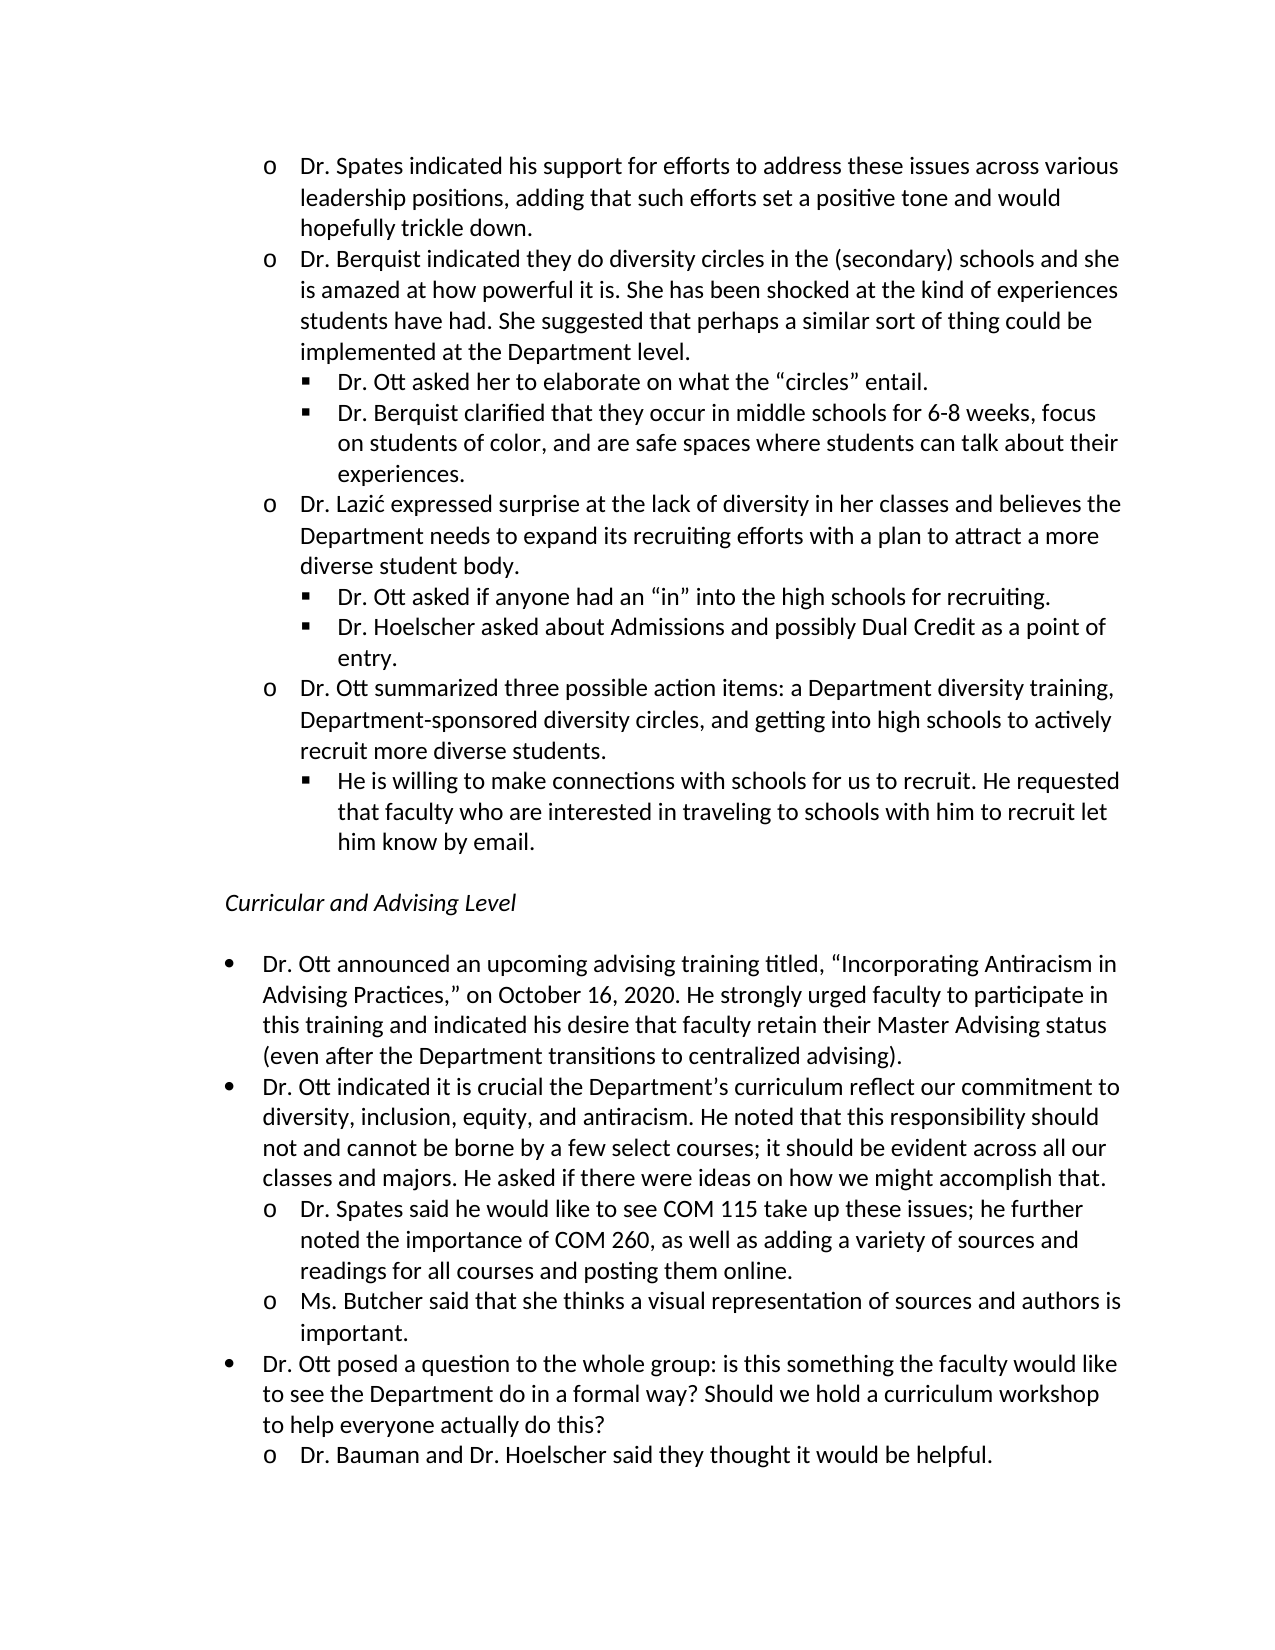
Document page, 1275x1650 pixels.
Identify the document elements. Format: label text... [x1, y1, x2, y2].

list Dr. Lazić expressed surprise at the lack of diversity in her classes and believes the Department needs to expand its recruiting efforts with a plan to attract a more diverse student body. [262, 488, 1125, 581]
list Ms. Butcher said that she thinks a visual representation of sources and authors is important. [262, 1286, 1125, 1348]
list Dr. Ott asked if anyone had an “in” into the high schools for recruiting. [300, 581, 1125, 612]
list Dr. Bauman and Dr. Hoelscher said they thought it would be helpful. [262, 1439, 1125, 1471]
list Dr. Spates said he would like to see COM 115 take up these issues; he further noted the importance of COM 260, as well as adding a variety of sources and readings for all courses and posting them online. [262, 1193, 1125, 1286]
list Curricular and Advising Level [225, 887, 1125, 918]
list Dr. Ott asked her to elaborate on what the “circles” entail. [300, 366, 1125, 397]
list Dr. Hoelscher asked about Admissions and possibly Dual Credit as a point of entry. [300, 612, 1125, 673]
list Dr. Spates indicated his support for efforts to address these issues across various leadership positions, adding that such efforts set a positive tone and would hopefully trickle down. [262, 150, 1125, 243]
list Dr. Berquist indicated they do diversity circles in the (secondary) schools and she is amazed at how powerful it is. She has been shocked at the kind of experiences students have had. She suggested that perhaps a similar sort of thing could be implemented at the Department level. [262, 243, 1125, 366]
list He is willing to make connections with schools for us to recruit. He requested that faculty who are interested in traveling to schools with him to recruit let him know by email. [300, 765, 1125, 857]
list Dr. Ott indicated it is crucial the Department’s curriculum reflect our commitment to diversity, inclusion, equity, and antiracism. He noted that this responsibility should not and cannot be borne by a few select courses; it should be evident across all our classes and majors. He asked if there were ideas on how we might accomplish that. [225, 1071, 1125, 1193]
list Dr. Ott posed a question to the whole group: is this something the faculty would like to see the Department do in a formal way? Should we hold a curriculum workshop to help everyone actually do this? [225, 1348, 1125, 1439]
list Dr. Ott summarized three possible action items: a Department diversity training, Department-sponsored diversity circles, and getting into high schools to actively recruit more diverse students. [262, 673, 1125, 765]
list Dr. Ott announced an upcoming advising training titled, “Incorporating Antiracism in Advising Practices,” on October 16, 2020. He strongly urged faculty to participate in this training and indicated his desire that faculty retain their Master Advising status (even after the Department transitions to centralized advising). [225, 948, 1125, 1071]
list Dr. Berquist clarified that they occur in middle schools for 6-8 weeks, focus on students of color, and are safe spaces where students can talk about their experiences. [300, 397, 1125, 488]
